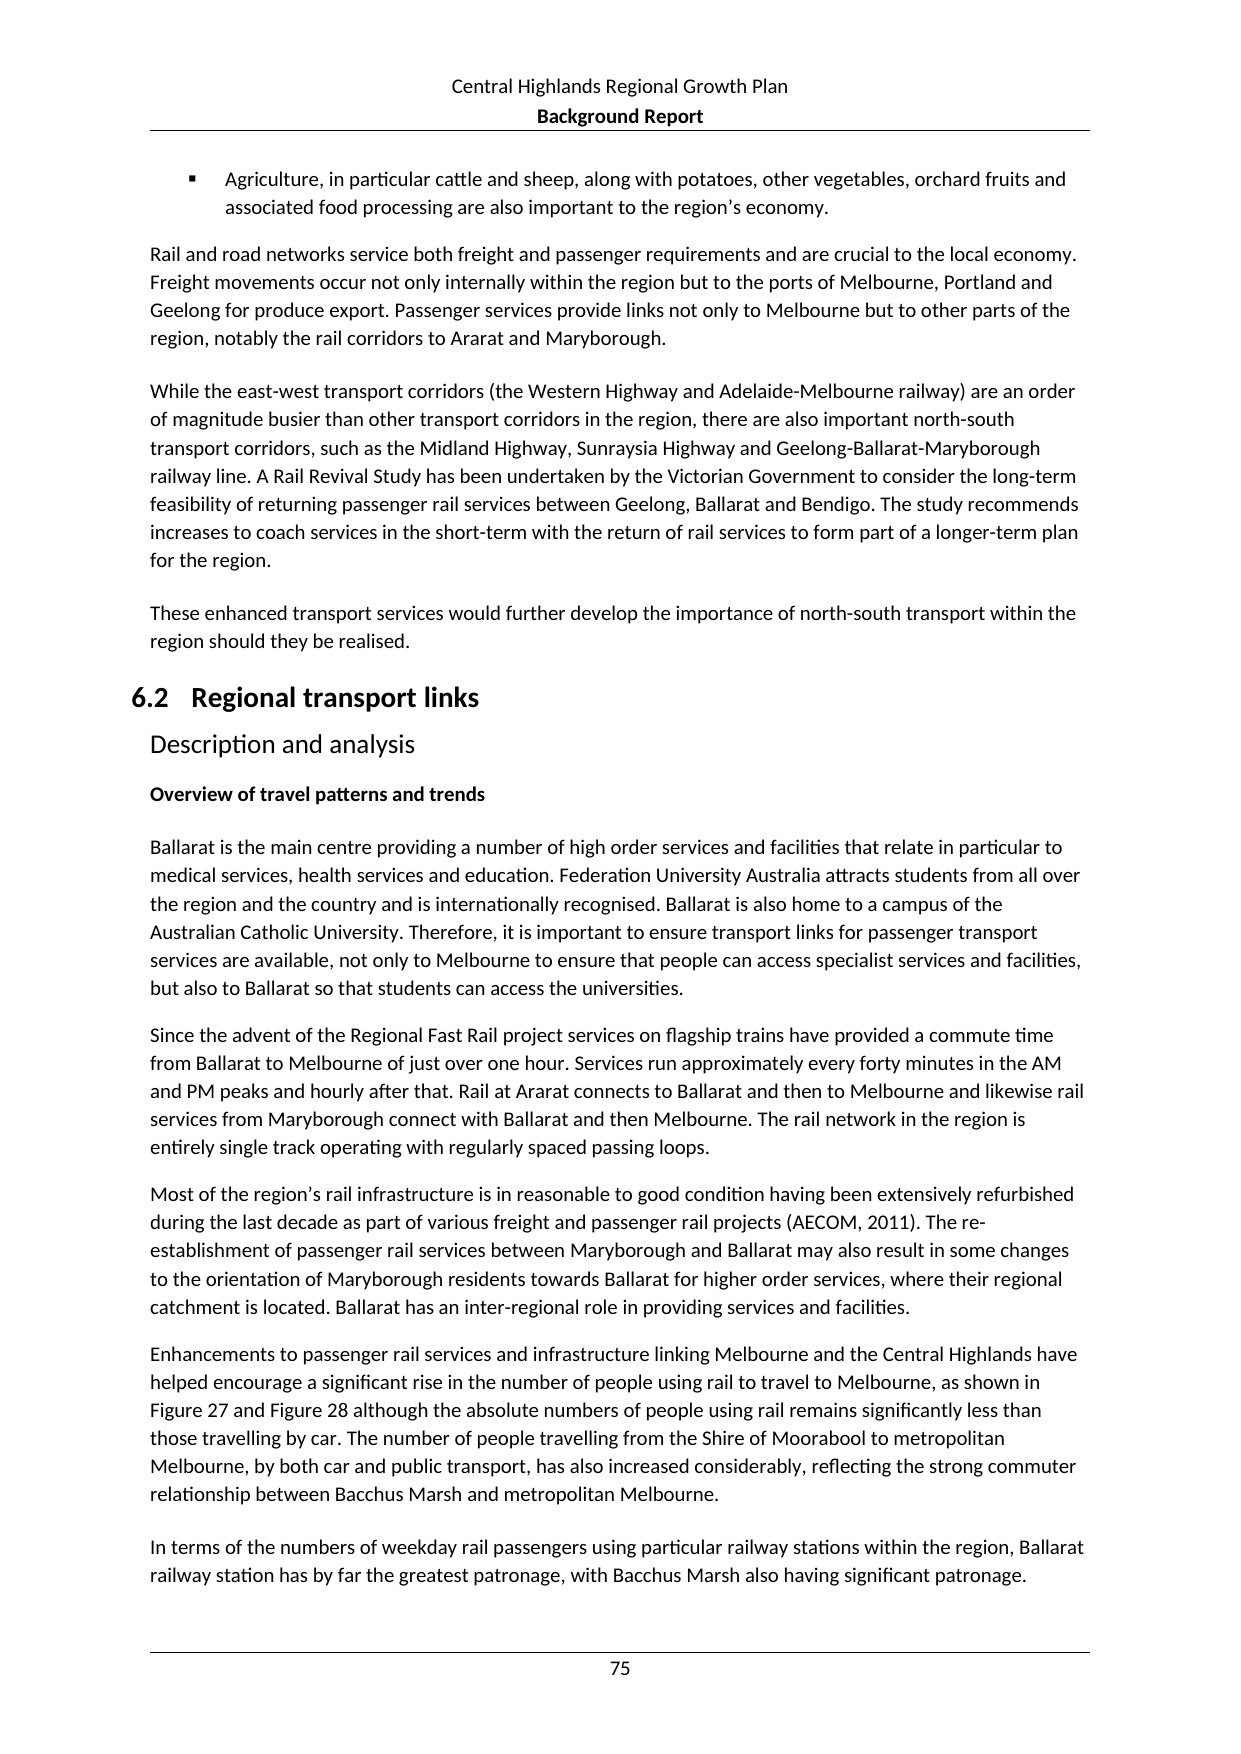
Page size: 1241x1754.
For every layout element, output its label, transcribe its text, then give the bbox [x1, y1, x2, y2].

subtitle Regional transport links [131, 679, 1090, 715]
text These enhanced transport services would further develop the importance of north-south transport within the region should they be realised. [150, 598, 1090, 654]
list Agriculture, in particular cattle and sheep, along with potatoes, other vegetables, orchard fruits and associated food processing are also important to the region’s economy. [187, 164, 1090, 220]
text Enhancements to passenger rail services and infrastructure linking Melbourne and the Central Highlands have helped encourage a significant rise in the number of people using rail to travel to Melbourne, as shown in Figure 27 and Figure 28 although the absolute numbers of people using rail remains significantly less than those travelling by car. The number of people travelling from the Shire of Moorabool to metropolitan Melbourne, by both car and public transport, has also increased considerably, reflecting the strong commuter relationship between Bacchus Marsh and metropolitan Melbourne. [150, 1338, 1090, 1507]
text In terms of the numbers of weekday rail passengers using particular railway stations within the region, Ballarat railway station has by far the greatest patronage, with Bacchus Marsh also having significant patronage. [150, 1532, 1090, 1588]
text Since the advent of the Regional Fast Rail project services on flagship trains have provided a commute time from Ballarat to Melbourne of just over one hour. Services run approximately every forty minutes in the AM and PM peaks and hourly after that. Rail at Ararat connects to Ballarat and then to Melbourne and likewise rail services from Maryborough connect with Ballarat and then Melbourne. The rail network in the region is entirely single track operating with regularly spaced passing loops. [150, 1020, 1090, 1160]
text Ballarat is the main centre providing a number of high order services and facilities that relate in particular to medical services, health services and education. Federation University Australia attracts students from all over the region and the country and is internationally recognised. Ballarat is also home to a campus of the Australian Catholic University. Therefore, it is important to ensure transport links for passenger transport services are available, not only to Melbourne to ensure that people can access specialist services and facilities, but also to Ballarat so that students can access the universities. [150, 832, 1090, 1001]
subtitle Description and analysis [150, 727, 1090, 760]
text Rail and road networks service both freight and passenger requirements and are crucial to the local economy. Freight movements occur not only internally within the region but to the ports of Melbourne, Portland and Geelong for produce export. Passenger services provide links not only to Melbourne but to other parts of the region, notably the rail corridors to Ararat and Maryborough. [150, 239, 1090, 351]
text While the east-west transport corridors (the Western Highway and Adelaide-Melbourne railway) are an order of magnitude busier than other transport corridors in the region, there are also important north-south transport corridors, such as the Midland Highway, Sunraysia Highway and Geelong-Ballarat-Maryborough railway line. A Rail Revival Study has been undertaken by the Victorian Government to consider the long-term feasibility of returning passenger rail services between Geelong, Ballarat and Bendigo. The study recommends increases to coach services in the short-term with the return of rail services to form part of a longer-term plan for the region. [150, 376, 1090, 573]
subtitle Overview of travel patterns and trends [150, 779, 1090, 807]
text Most of the region’s rail infrastructure is in reasonable to good condition having been extensively refurbished during the last decade as part of various freight and passenger rail projects (AECOM, 2011). The re-establishment of passenger rail services between Maryborough and Ballarat may also result in some changes to the orientation of Maryborough residents towards Ballarat for higher order services, where their regional catchment is located. Ballarat has an inter-regional role in providing services and facilities. [150, 1179, 1090, 1320]
